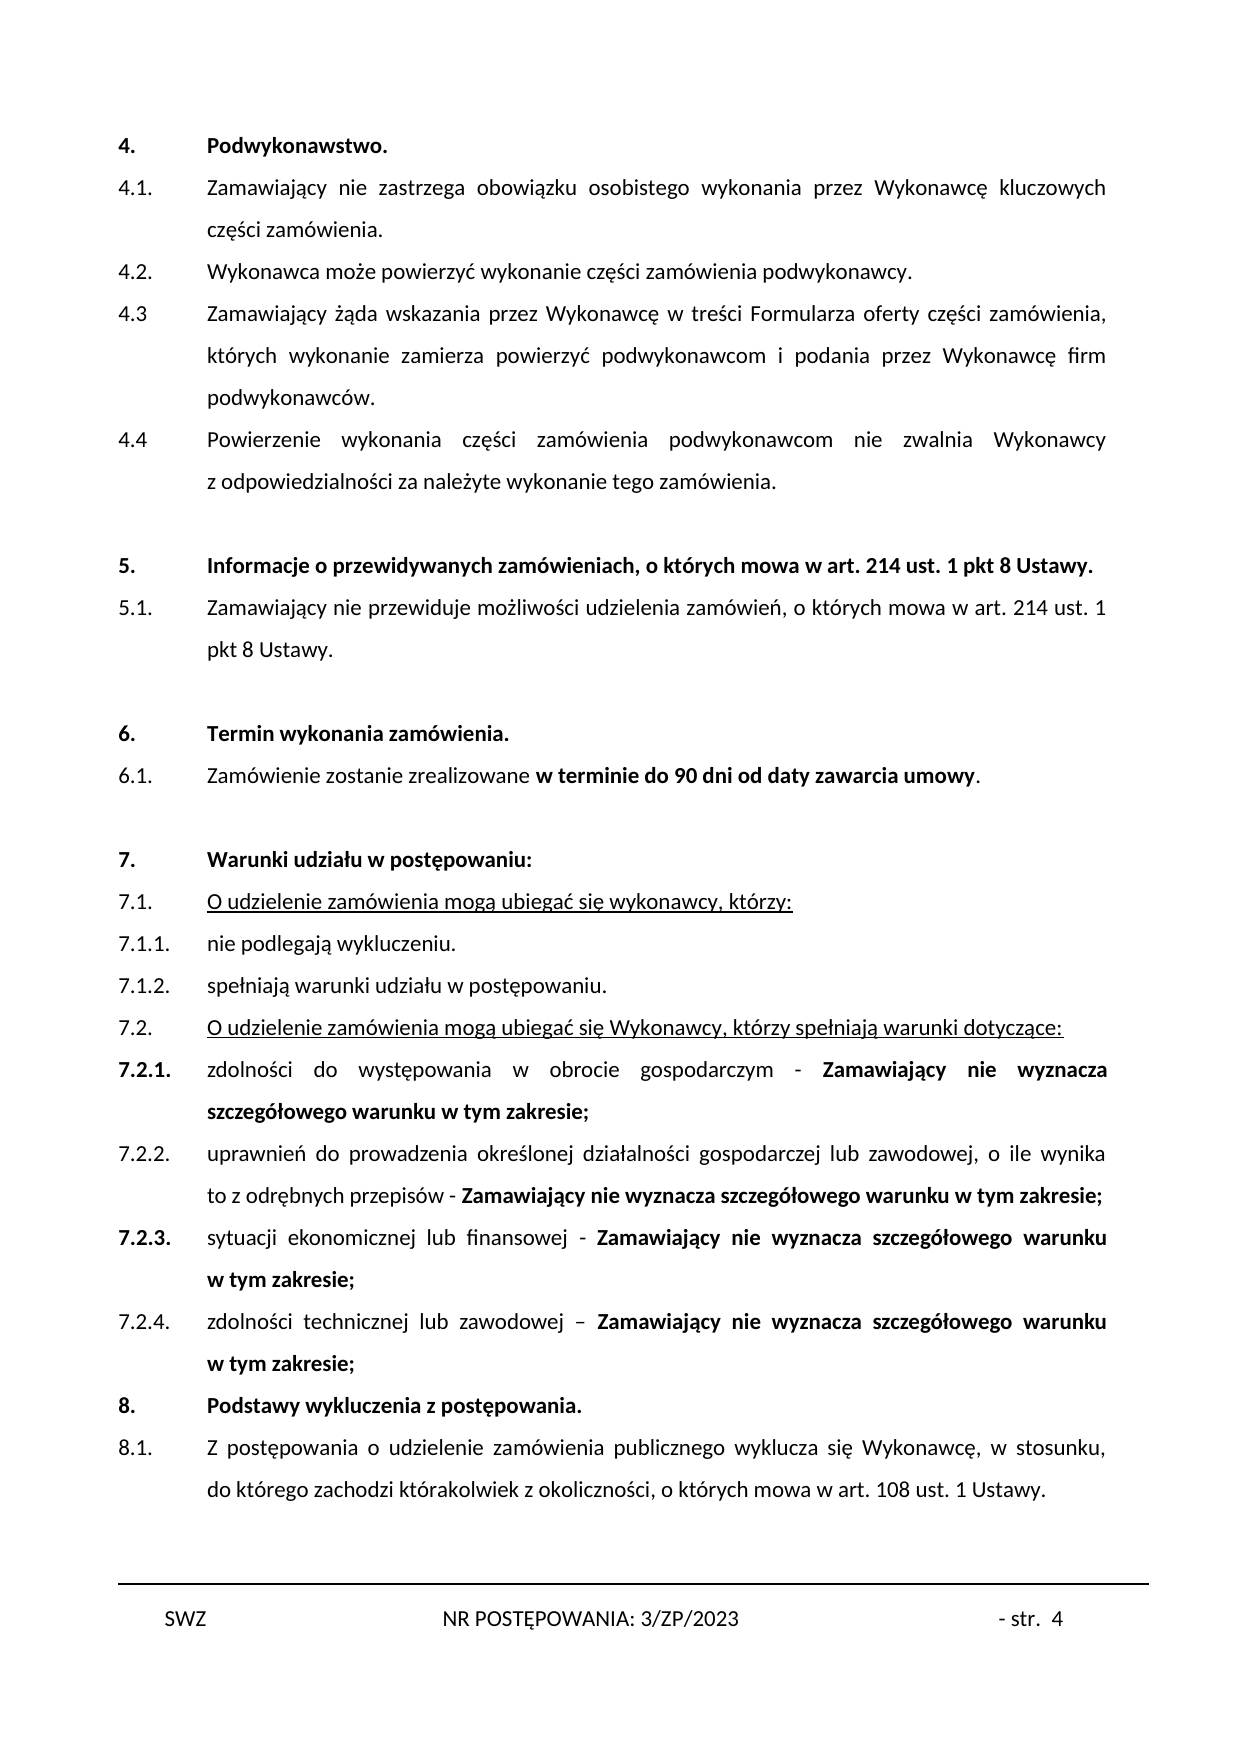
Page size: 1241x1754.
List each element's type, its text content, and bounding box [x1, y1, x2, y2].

list zdolności do występowania w obrocie gospodarczym - Zamawiający nie wyznacza szczegółowego warunku w tym zakresie; [118, 1055, 1107, 1125]
text 7.2. O udzielenie zamówienia mogą ubiegać się Wykonawcy, którzy spełniają warunki dotyczące: [118, 1013, 1107, 1041]
text 7. Warunki udziału w postępowaniu: [118, 845, 1107, 873]
text 7.1.2. spełniają warunki udziału w postępowaniu. [118, 971, 1107, 999]
text 4.3 Zamawiający żąda wskazania przez Wykonawcę w treści Formularza oferty części zamówienia, których wykonanie zamierza powierzyć podwykonawcom i podania przez Wykonawcę firm podwykonawców. [118, 299, 1107, 411]
text 7.1.1. nie podlegają wykluczeniu. [118, 929, 1107, 957]
list Z postępowania o udzielenie zamówienia publicznego wyklucza się Wykonawcę, w stosunku, do którego zachodzi którakolwiek z okoliczności, o których mowa w art. 108 ust. 1 Ustawy. [118, 1433, 1107, 1503]
text 7.1. O udzielenie zamówienia mogą ubiegać się wykonawcy, którzy: [118, 887, 1107, 915]
text 4. Podwykonawstwo. [118, 131, 1107, 159]
text 6.1. Zamówienie zostanie zrealizowane w terminie do 90 dni od daty zawarcia umowy. [118, 761, 1107, 789]
text 4.2. Wykonawca może powierzyć wykonanie części zamówienia podwykonawcy. [118, 257, 1107, 285]
text 6. Termin wykonania zamówienia. [118, 719, 1107, 747]
list sytuacji ekonomicznej lub finansowej - Zamawiający nie wyznacza szczegółowego warunku w tym zakresie; [118, 1223, 1107, 1293]
text 5. Informacje o przewidywanych zamówieniach, o których mowa w art. 214 ust. 1 pkt 8 Ustawy. [118, 551, 1107, 579]
list Podstawy wykluczenia z postępowania. [118, 1391, 1107, 1419]
text 4.1. Zamawiający nie zastrzega obowiązku osobistego wykonania przez Wykonawcę kluczowych części zamówienia. [118, 173, 1107, 243]
text 5.1. Zamawiający nie przewiduje możliwości udzielenia zamówień, o których mowa w art. 214 ust. 1 pkt 8 Ustawy. [118, 593, 1107, 663]
text 4.4 Powierzenie wykonania części zamówienia podwykonawcom nie zwalnia Wykonawcy z odpowiedzialności za należyte wykonanie tego zamówienia. [118, 425, 1107, 495]
list zdolności technicznej lub zawodowej – Zamawiający nie wyznacza szczegółowego warunku w tym zakresie; [118, 1307, 1107, 1377]
list uprawnień do prowadzenia określonej działalności gospodarczej lub zawodowej, o ile wynika to z odrębnych przepisów - Zamawiający nie wyznacza szczegółowego warunku w tym zakresie; [118, 1139, 1107, 1209]
